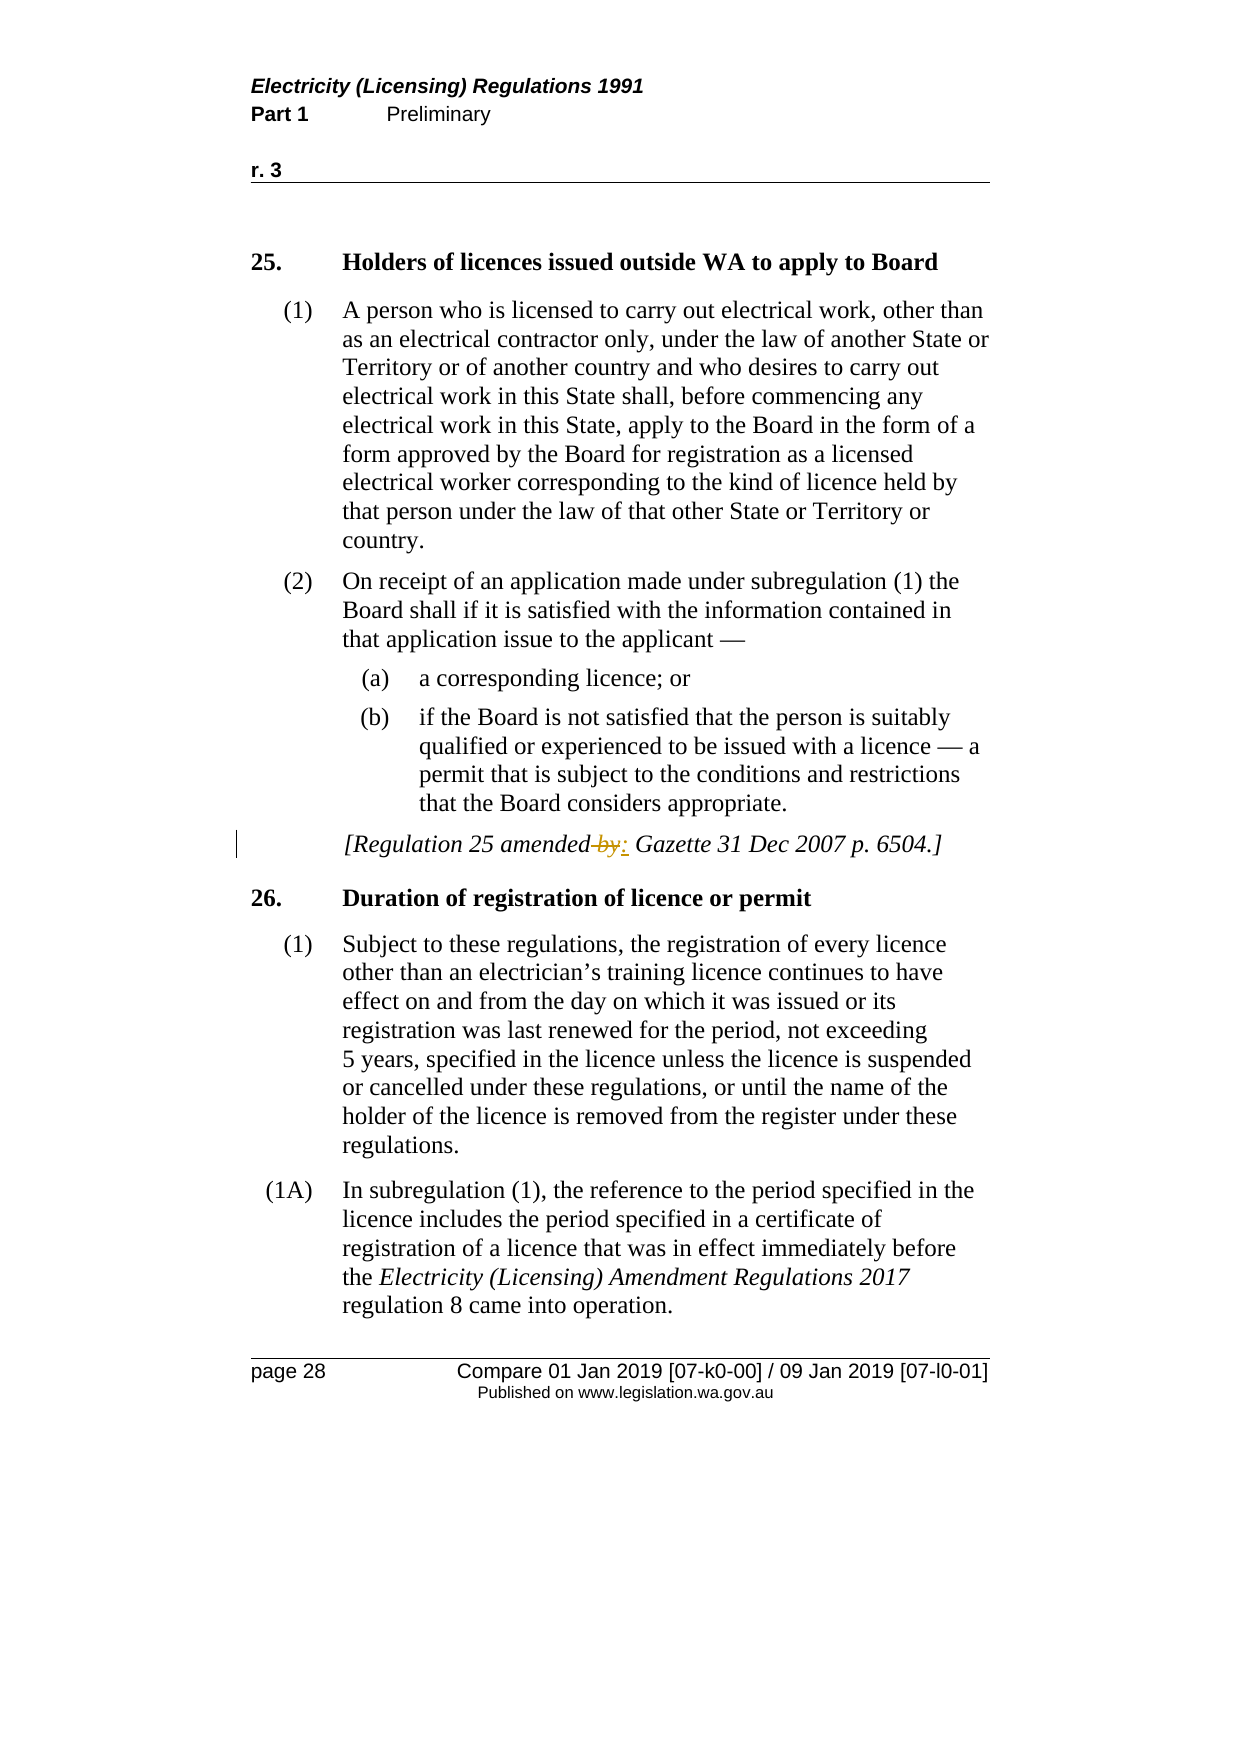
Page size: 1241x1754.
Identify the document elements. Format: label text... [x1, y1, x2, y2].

text [Regulation 25 amended Gazette 31 Dec 2007 p. 6504.] [251, 829, 990, 858]
subtitle 25. Holders of licences issued outside WA to apply to Board [251, 247, 990, 276]
text (1) A person who is licensed to carry out electrical work, other than as an electrical contractor only, under the law of another State or Territory or of another country and who desires to carry out electrical work in this State shall, before commencing any electrical work in this State, apply to the Board in the form of a form approved by the Board for registration as a licensed electrical worker corresponding to the kind of licence held by that person under the law of that other State or Territory or country. [251, 295, 990, 554]
text (2) On receipt of an application made under subregulation (1) the Board shall if it is satisfied with the information contained in that application issue to the applicant — [251, 566, 990, 652]
text (b) if the Board is not satisfied that the person is suitably qualified or experienced to be issued with a licence — a permit that is subject to the conditions and restrictions that the Board considers appropriate. [251, 702, 990, 817]
text (1) Subject to these regulations, the registration of every licence other than an electrician’s training licence continues to have effect on and from the day on which it was issued or its registration was last renewed for the period, not exceeding 5 years, specified in the licence unless the licence is suspended or cancelled under these regulations, or until the name of the holder of the licence is removed from the register under these regulations. [251, 929, 990, 1159]
text (1A) In subregulation (1), the reference to the period specified in the licence includes the period specified in a certificate of registration of a licence that was in effect immediately before the Electricity (Licensing) Amendment Regulations 2017 regulation 8 came into operation. [251, 1175, 990, 1319]
text (a) a corresponding licence; or [251, 663, 990, 692]
subtitle 26. Duration of registration of licence or permit [251, 883, 990, 912]
